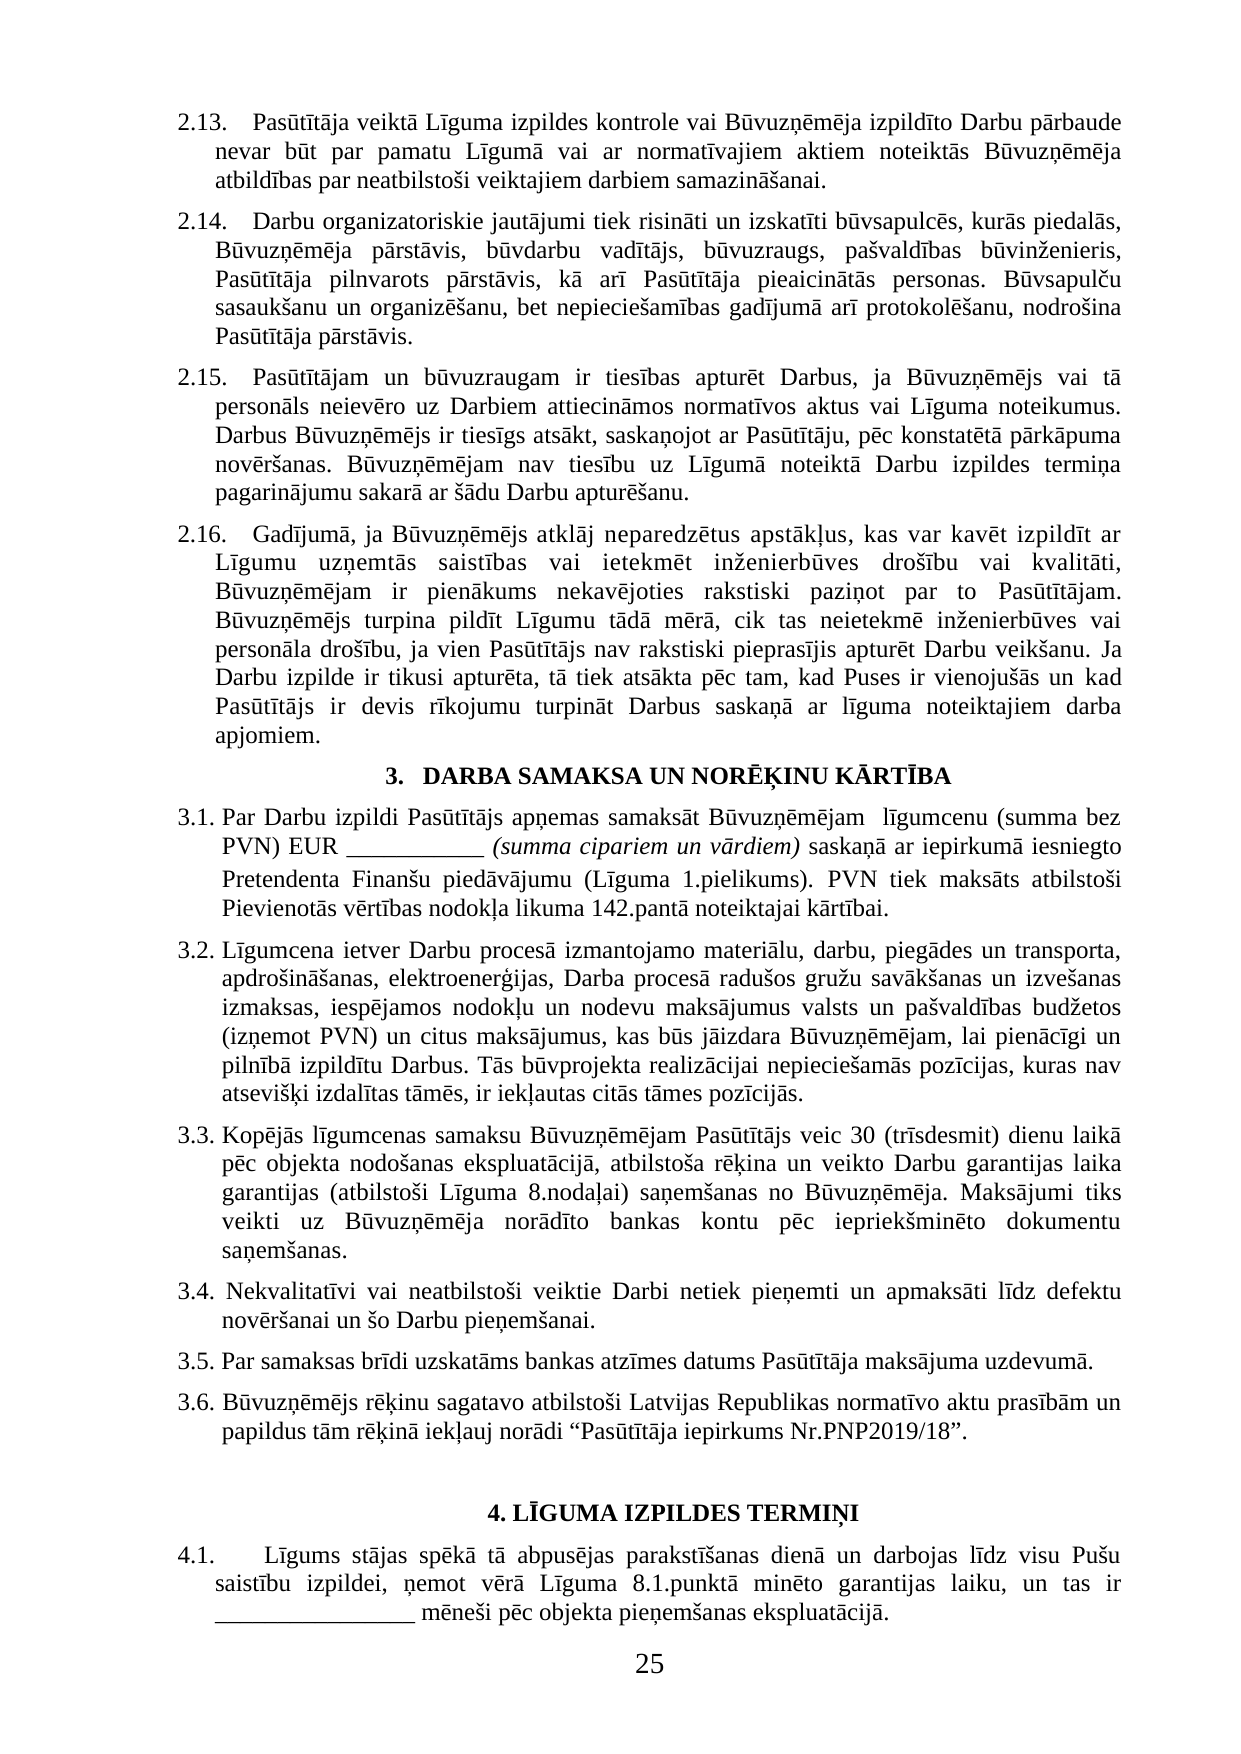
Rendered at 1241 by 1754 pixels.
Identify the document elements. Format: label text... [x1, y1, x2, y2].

list Gadījumā, ja Būvuzņēmējs atklāj neparedzētus apstākļus, kas var kavēt izpildīt ar Līgumu uzņemtās saistības vai ietekmēt inženierbūves drošību vai kvalitāti, Būvuzņēmējam ir pienākums nekavējoties rakstiski paziņot par to Pasūtītājam. Būvuzņēmējs turpina pildīt Līgumu tādā mērā, cik tas neietekmē inženierbūves vai personāla drošību, ja vien Pasūtītājs nav rakstiski pieprasījis apturēt Darbu veikšanu. Ja Darbu izpilde ir tikusi apturēta, tā tiek atsākta pēc tam, kad Puses ir vienojušās un kad Pasūtītājs ir devis rīkojumu turpināt Darbus saskaņā ar līguma noteiktajiem darba apjomiem. [177, 519, 1122, 749]
text 3.4. Nekvalitatīvi vai neatbilstoši veiktie Darbi netiek pieņemti un apmaksāti līdz defektu novēršanai un šo Darbu pieņemšanai. [177, 1276, 1122, 1333]
text 3.5. Par samaksas brīdi uzskatāms bankas atzīmes datums Pasūtītāja maksājuma uzdevumā. [177, 1346, 1122, 1375]
list Pasūtītājam un būvuzraugam ir tiesības apturēt Darbus, ja Būvuzņēmējs vai tā personāls neievēro uz Darbiem attiecināmos normatīvos aktus vai Līguma noteikumus. Darbus Būvuzņēmējs ir tiesīgs atsākt, saskaņojot ar Pasūtītāju, pēc konstatētā pārkāpuma novēršanas. Būvuzņēmējam nav tiesību uz Līgumā noteiktā Darbu izpildes termiņa pagarinājumu sakarā ar šādu Darbu apturēšanu. [177, 362, 1122, 506]
list Līgums stājas spēkā tā abpusējas parakstīšanas dienā un darbojas līdz visu Pušu saistību izpildei, ņemot vērā Līguma 8.1.punktā minēto garantijas laiku, un tas ir ________________ mēneši pēc objekta pieņemšanas ekspluatācijā. [177, 1540, 1122, 1626]
list Darbu organizatoriskie jautājumi tiek risināti un izskatīti būvsapulcēs, kurās piedalās, Būvuzņēmēja pārstāvis, būvdarbu vadītājs, būvuzraugs, pašvaldības būvinženieris, Pasūtītāja pilnvarots pārstāvis, kā arī Pasūtītāja pieaicinātās personas. Būvsapulču sasaukšanu un organizēšanu, bet nepieciešamības gadījumā arī protokolēšanu, nodrošina Pasūtītāja pārstāvis. [177, 206, 1122, 350]
text 3.1. Par Darbu izpildi Pasūtītājs apņemas samaksāt Būvuzņēmējam līgumcenu (summa bez PVN) EUR ___________ (summa cipariem un vārdiem) saskaņā ar iepirkumā iesniegto Pretendenta Finanšu piedāvājumu (Līguma 1.pielikums). PVN tiek maksāts atbilstoši Pievienotās vērtības nodokļa likuma 142.pantā noteiktajai kārtībai. [177, 802, 1122, 922]
text 3.6. Būvuzņēmējs rēķinu sagatavo atbilstoši Latvijas Republikas normatīvo aktu prasībām un papildus tām rēķinā iekļauj norādi “Pasūtītāja iepirkums Nr.PNP2019/18”. [177, 1387, 1122, 1445]
text 3.2. Līgumcena ietver Darbu procesā izmantojamo materiālu, darbu, piegādes un transporta, apdrošināšanas, elektroenerģijas, Darba procesā radušos gružu savākšanas un izvešanas izmaksas, iespējamos nodokļu un nodevu maksājumus valsts un pašvaldības budžetos (izņemot PVN) un citus maksājumus, kas būs jāizdara Būvuzņēmējam, lai pienācīgi un pilnībā izpildītu Darbus. Tās būvprojekta realizācijai nepieciešamās pozīcijas, kuras nav atsevišķi izdalītas tāmēs, ir iekļautas citās tāmes pozīcijās. [177, 935, 1122, 1107]
list Pasūtītāja veiktā Līguma izpildes kontrole vai Būvuzņēmēja izpildīto Darbu pārbaude nevar būt par pamatu Līgumā vai ar normatīvajiem aktiem noteiktās Būvuzņēmēja atbildības par neatbilstoši veiktajiem darbiem samazināšanai. [177, 107, 1122, 194]
text 3.3. Kopējās līgumcenas samaksu Būvuzņēmējam Pasūtītājs veic 30 (trīsdesmit) dienu laikā pēc objekta nodošanas ekspluatācijā, atbilstoša rēķina un veikto Darbu garantijas laika garantijas (atbilstoši Līguma 8.nodaļai) saņemšanas no Būvuzņēmēja. Maksājumi tiks veikti uz Būvuzņēmēja norādīto bankas kontu pēc iepriekšminēto dokumentu saņemšanas. [177, 1120, 1122, 1263]
list DARBA SAMAKSA UN NORĒĶINU KĀRTĪBA [215, 761, 1122, 790]
text 4. LĪGUMA IZPILDES TERMIŅI [224, 1498, 1122, 1527]
